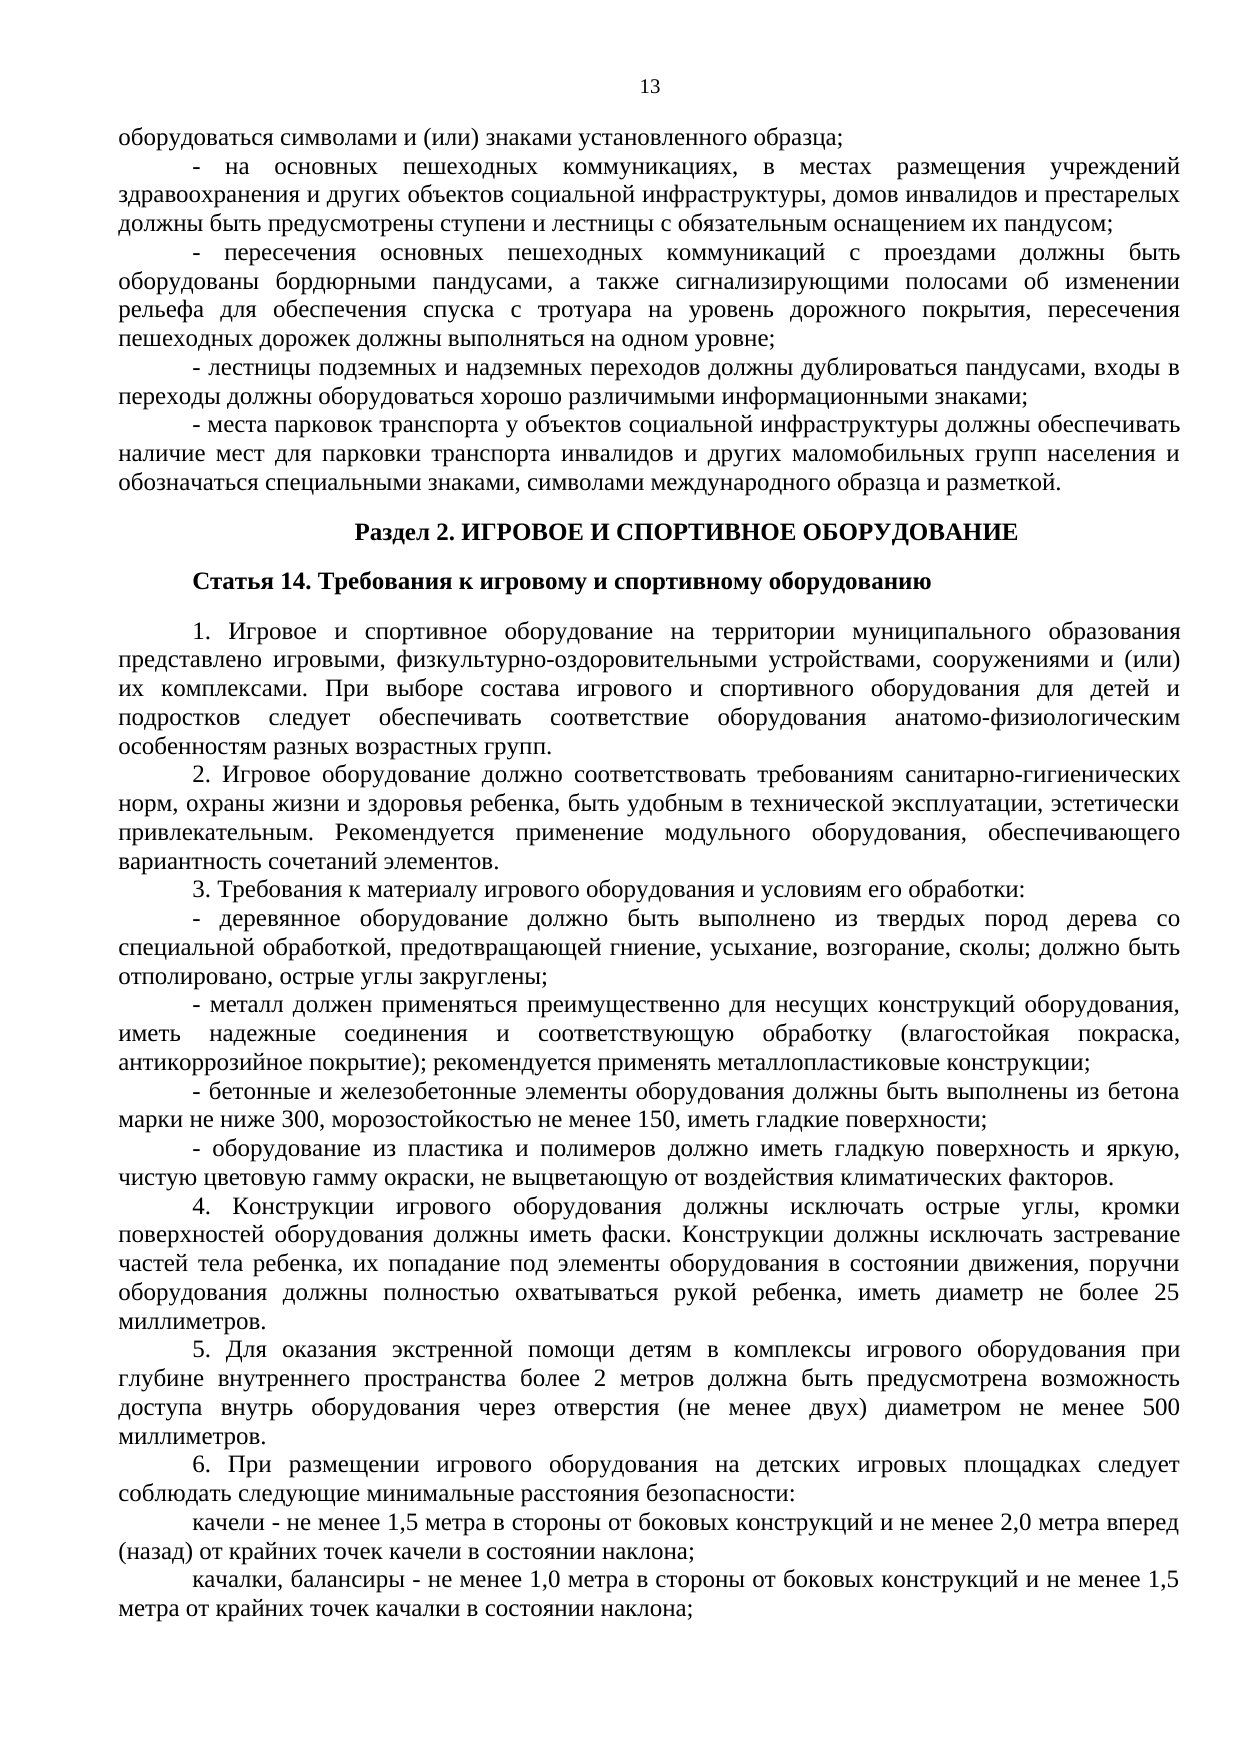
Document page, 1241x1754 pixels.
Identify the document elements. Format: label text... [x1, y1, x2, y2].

text - оборудование из пластика и полимеров должно иметь гладкую поверхность и яркую, чистую цветовую гамму окраски, не выцветающую от воздействия климатических факторов. [118, 1133, 1181, 1191]
text 4. Конструкции игрового оборудования должны исключать острые углы, кромки поверхностей оборудования должны иметь фаски. Конструкции должны исключать застревание частей тела ребенка, их попадание под элементы оборудования в состоянии движения, поручни оборудования должны полностью охватываться рукой ребенка, иметь диаметр не более 25 миллиметров. [118, 1191, 1181, 1334]
text качели - не менее 1,5 метра в стороны от боковых конструкций и не менее 2,0 метра вперед (назад) от крайних точек качели в состоянии наклона; [118, 1507, 1181, 1564]
text 2. Игровое оборудование должно соответствовать требованиям санитарно-гигиенических норм, охраны жизни и здоровья ребенка, быть удобным в технической эксплуатации, эстетически привлекательным. Рекомендуется применение модульного оборудования, обеспечивающего вариантность сочетаний элементов. [118, 759, 1181, 874]
text - пересечения основных пешеходных коммуникаций с проездами должны быть оборудованы бордюрными пандусами, а также сигнализирующими полосами об изменении рельефа для обеспечения спуска с тротуара на уровень дорожного покрытия, пересечения пешеходных дорожек должны выполняться на одном уровне; [118, 237, 1181, 352]
text - бетонные и железобетонные элементы оборудования должны быть выполнены из бетона марки не ниже 300, морозостойкостью не менее 150, иметь гладкие поверхности; [118, 1076, 1181, 1133]
text - лестницы подземных и надземных переходов должны дублироваться пандусами, входы в переходы должны оборудоваться хорошо различимыми информационными знаками; [118, 352, 1181, 409]
text качалки, балансиры - не менее 1,0 метра в стороны от боковых конструкций и не менее 1,5 метра от крайних точек качалки в состоянии наклона; [118, 1564, 1181, 1622]
text - места парковок транспорта у объектов социальной инфраструктуры должны обеспечивать наличие мест для парковки транспорта инвалидов и других маломобильных групп населения и обозначаться специальными знаками, символами международного образца и разметкой. [118, 409, 1181, 496]
text - на основных пешеходных коммуникациях, в местах размещения учреждений здравоохранения и других объектов социальной инфраструктуры, домов инвалидов и престарелых должны быть предусмотрены ступени и лестницы с обязательным оснащением их пандусом; [118, 151, 1181, 237]
text 1. Игровое и спортивное оборудование на территории муниципального образования представлено игровыми, физкультурно-оздоровительными устройствами, сооружениями и (или) их комплексами. При выборе состава игрового и спортивного оборудования для детей и подростков следует обеспечивать соответствие оборудования анатомо-физиологическим особенностям разных возрастных групп. [118, 616, 1181, 759]
text Статья 14. Требования к игровому и спортивному оборудованию [118, 566, 1181, 595]
text 5. Для оказания экстренной помощи детям в комплексы игрового оборудования при глубине внутреннего пространства более 2 метров должна быть предусмотрена возможность доступа внутрь оборудования через отверстия (не менее двух) диаметром не менее 500 миллиметров. [118, 1334, 1181, 1449]
text - металл должен применяться преимущественно для несущих конструкций оборудования, иметь надежные соединения и соответствующую обработку (влагостойкая покраска, антикоррозийное покрытие); рекомендуется применять металлопластиковые конструкции; [118, 989, 1181, 1076]
text 3. Требования к материалу игрового оборудования и условиям его обработки: [118, 874, 1181, 903]
text 6. При размещении игрового оборудования на детских игровых площадках следует соблюдать следующие минимальные расстояния безопасности: [118, 1449, 1181, 1507]
text - деревянное оборудование должно быть выполнено из твердых пород дерева со специальной обработкой, предотвращающей гниение, усыхание, возгорание, сколы; должно быть отполировано, острые углы закруглены; [118, 903, 1181, 989]
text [118, 122, 1181, 151]
text Раздел 2. ИГРОВОЕ И СПОРТИВНОЕ ОБОРУДОВАНИЕ [118, 517, 1181, 545]
